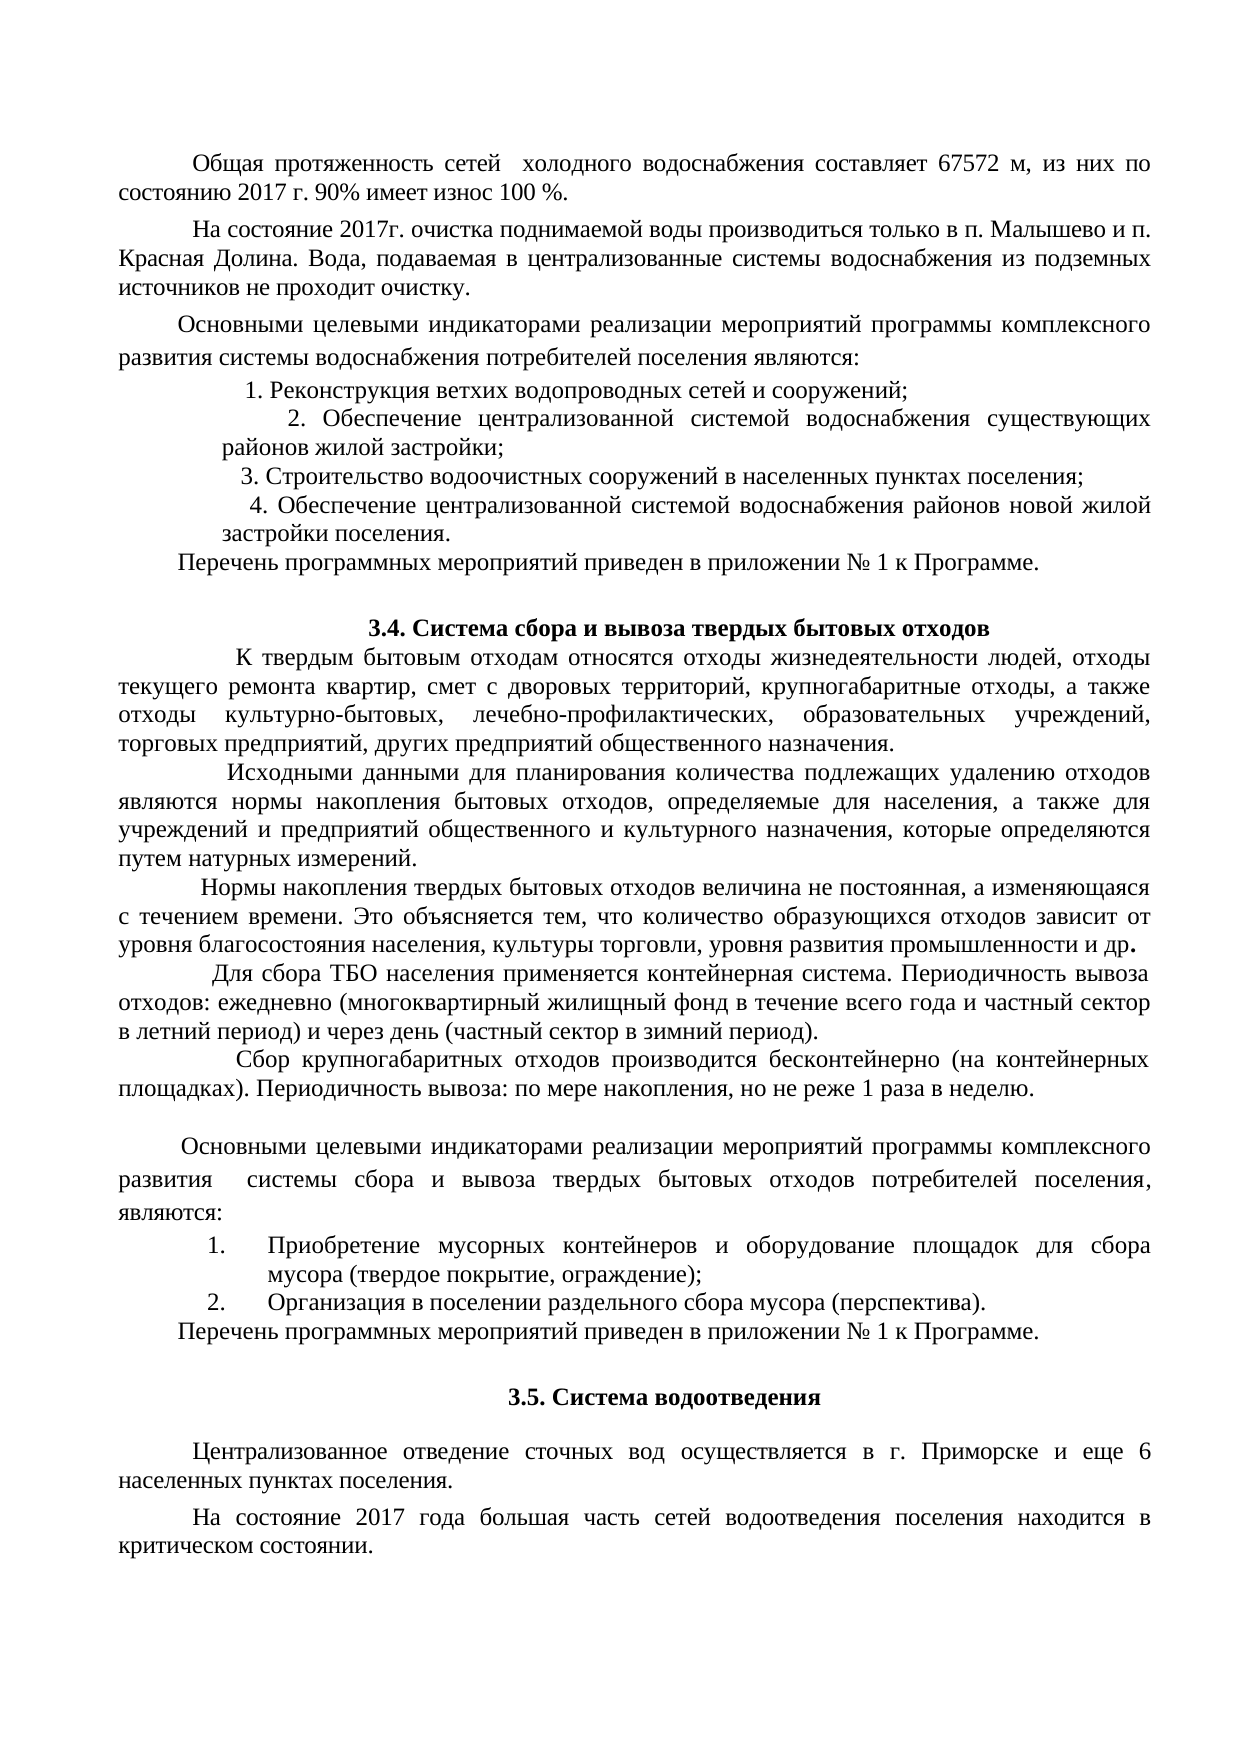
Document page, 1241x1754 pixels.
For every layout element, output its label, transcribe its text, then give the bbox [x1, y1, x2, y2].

text Исходными данными для планирования количества подлежащих удалению отходов являются нормы накопления бытовых отходов, определяемые для населения, а также для учреждений и предприятий общественного и культурного назначения, которые определяются путем натурных измерений. [118, 757, 1152, 872]
text На состояние 2017 года большая часть сетей водоотведения поселения находится в критическом состоянии. [118, 1502, 1152, 1559]
text Перечень программных мероприятий приведен в приложении № 1 к Программе. [118, 1316, 1152, 1345]
text 4. Обеспечение централизованной системой водоснабжения районов новой жилой застройки поселения. [222, 490, 1152, 547]
text На состояние 2017г. очистка поднимаемой воды производиться только в п. Малышево и п. Красная Долина. Вода, подаваемая в централизованные системы водоснабжения из подземных источников не проходит очистку. [118, 214, 1152, 300]
text Централизованное отведение сточных вод осуществляется в г. Приморске и еще 6 населенных пунктах поселения. [118, 1436, 1152, 1493]
text Общая протяженность сетей холодного водоснабжения составляет , из них по состоянию 2017 г. 90% имеет износ 100 %. [118, 148, 1152, 206]
list Приобретение мусорных контейнеров и оборудование площадок для сбора мусора (твердое покрытие, ограждение); [207, 1230, 1152, 1287]
text 3. Строительство водоочистных сооружений в населенных пунктах поселения; [222, 461, 1152, 490]
text Перечень программных мероприятий приведен в приложении № 1 к Программе. [118, 547, 1152, 576]
text Основными целевыми индикаторами реализации мероприятий программы комплексного развития системы сбора и вывоза твердых бытовых отходов потребителей поселения, являются: [118, 1131, 1152, 1226]
text 1. Реконструкция ветхих водопроводных сетей и сооружений; [244, 375, 1152, 403]
text Для сбора ТБО населения применяется контейнерная система. Периодичность вывоза отходов: ежедневно (многоквартирный жилищный фонд в течение всего года и частный сектор в летний период) и через день (частный сектор в зимний период). [118, 958, 1152, 1044]
text 2. Обеспечение централизованной системой водоснабжения существующих районов жилой застройки; [222, 403, 1152, 461]
text 3.5. Система водоотведения [118, 1382, 1152, 1411]
text Сбор крупногабаритных отходов производится бесконтейнерно (на контейнерных площадках). Периодичность вывоза: по мере накопления, но не реже 1 раза в неделю. [118, 1044, 1152, 1102]
text Нормы накопления твердых бытовых отходов величина не постоянная, а изменяющаяся с течением времени. Это объясняется тем, что количество образующихся отходов зависит от уровня благосостояния населения, культуры торговли, уровня развития промышленности и др. [118, 872, 1152, 958]
text Основными целевыми индикаторами реализации мероприятий программы комплексного развития системы водоснабжения потребителей поселения являются: [118, 309, 1152, 371]
text К твердым бытовым отходам относятся отходы жизнедеятельности людей, отходы текущего ремонта квартир, смет с дворовых территорий, крупногабаритные отходы, а также отходы культурно-бытовых, лечебно-профилактических, образовательных учреждений, торговых предприятий, других предприятий общественного назначения. [118, 642, 1152, 757]
list Организация в поселении раздельного сбора мусора (перспектива). [207, 1287, 1152, 1316]
text 3.4. Система сбора и вывоза твердых бытовых отходов [207, 613, 1152, 642]
